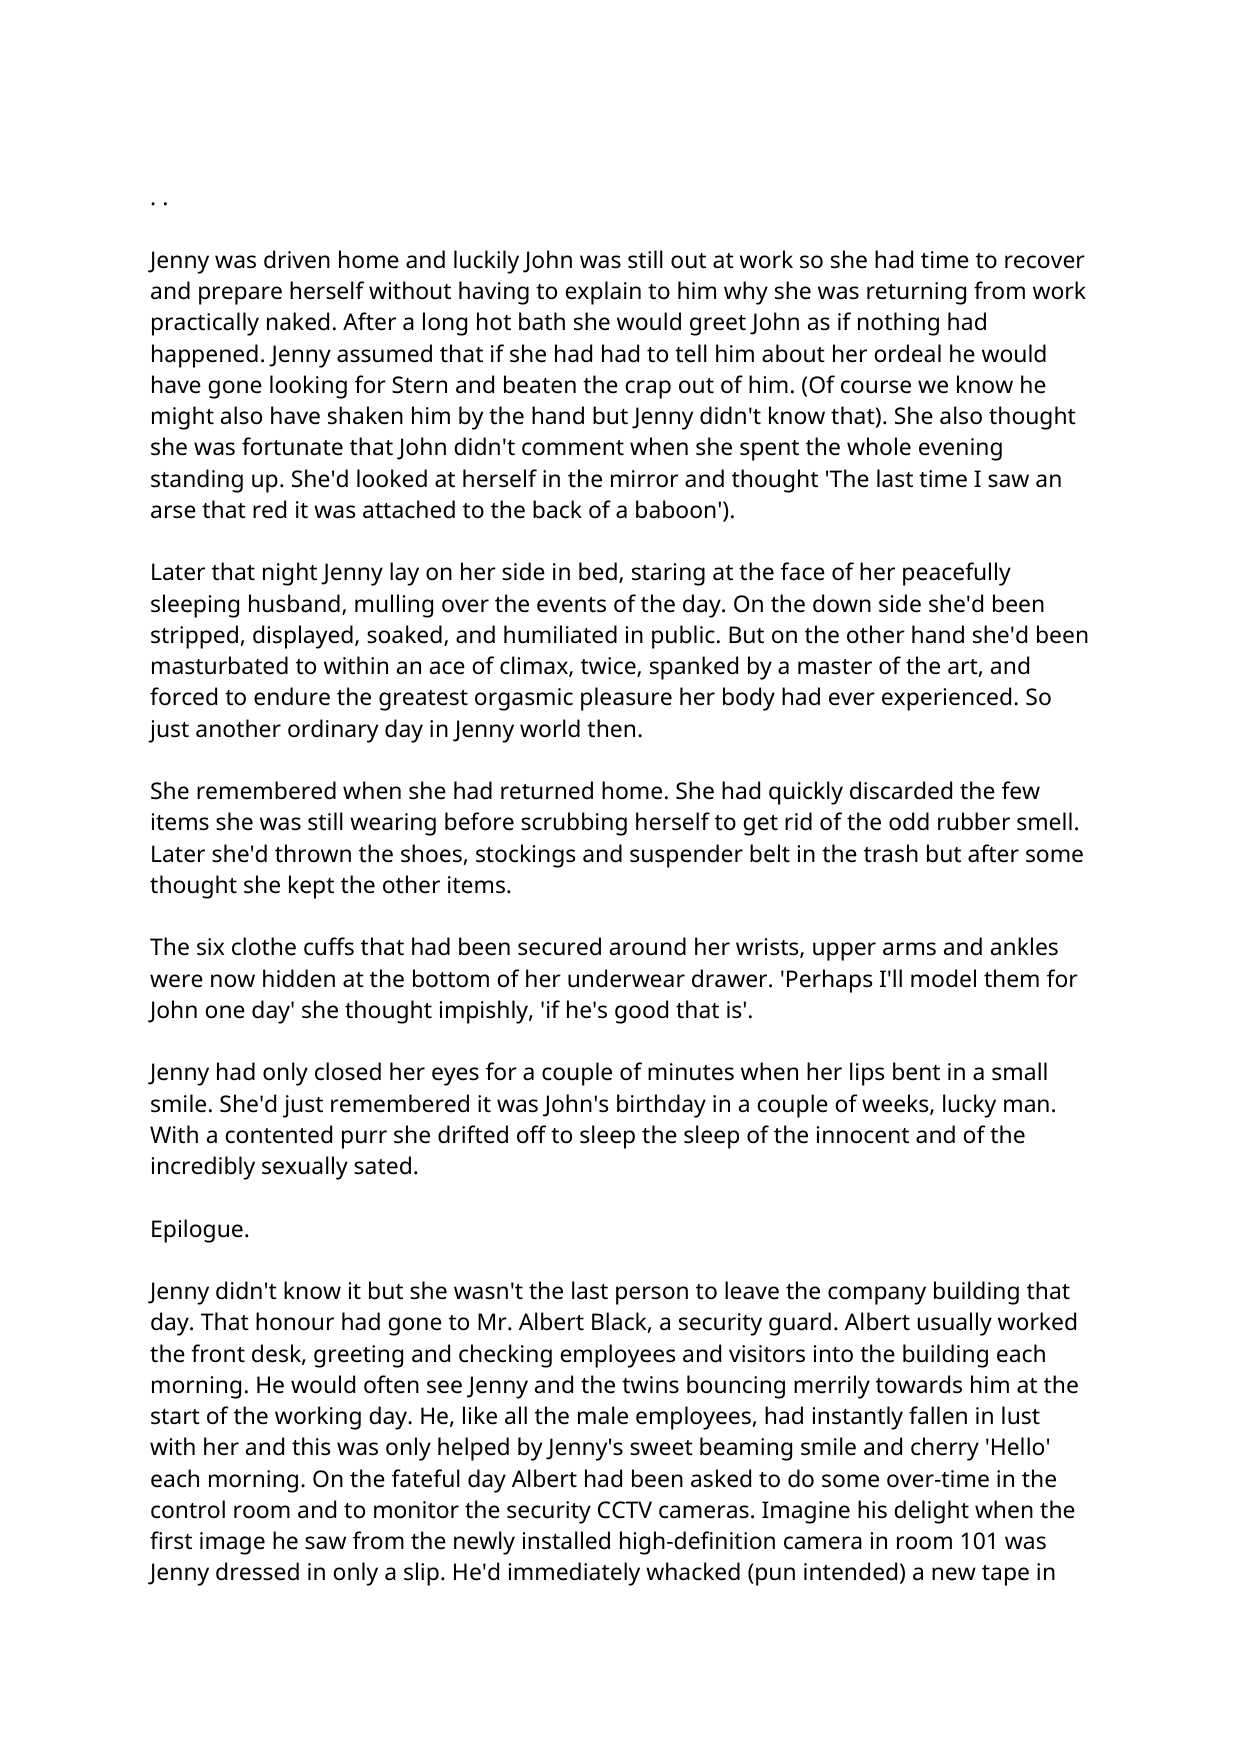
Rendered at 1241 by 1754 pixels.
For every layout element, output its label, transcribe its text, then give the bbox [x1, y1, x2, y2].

text Later that night Jenny lay on her side in bed, staring at the face of her peacefully sleeping husband, mulling over the events of the day. On the down side she'd been stripped, displayed, soaked, and humiliated in public. But on the other hand she'd been masturbated to within an ace of climax, twice, spanked by a master of the art, and forced to endure the greatest orgasmic pleasure her body had ever experienced. So just another ordinary day in Jenny world then. [150, 556, 1090, 744]
text . . [150, 181, 1090, 212]
text She remembered when she had returned home. She had quickly discarded the few items she was still wearing before scrubbing herself to get rid of the odd rubber smell. Later she'd thrown the shoes, stockings and suspender belt in the trash but after some thought she kept the other items. [150, 775, 1090, 900]
text Jenny had only closed her eyes for a couple of minutes when her lips bent in a small smile. She'd just remembered it was John's birthday in a couple of weeks, lucky man. With a contented purr she drifted off to sleep the sleep of the innocent and of the incredibly sexually sated. [150, 1056, 1090, 1181]
text The six clothe cuffs that had been secured around her wrists, upper arms and ankles were now hidden at the bottom of her underwear drawer. 'Perhaps I'll model them for John one day' she thought impishly, 'if he's good that is'. [150, 931, 1090, 1025]
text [150, 1275, 1090, 1587]
text Epilogue. [150, 1212, 1090, 1244]
text Jenny was driven home and luckily John was still out at work so she had time to recover and prepare herself without having to explain to him why she was returning from work practically naked. After a long hot bath she would greet John as if nothing had happened. Jenny assumed that if she had had to tell him about her ordeal he would have gone looking for Stern and beaten the crap out of him. (Of course we know he might also have shaken him by the hand but Jenny didn't know that). She also thought she was fortunate that John didn't comment when she spent the whole evening standing up. She'd looked at herself in the mirror and thought 'The last time I saw an arse that red it was attached to the back of a baboon'). [150, 244, 1090, 525]
